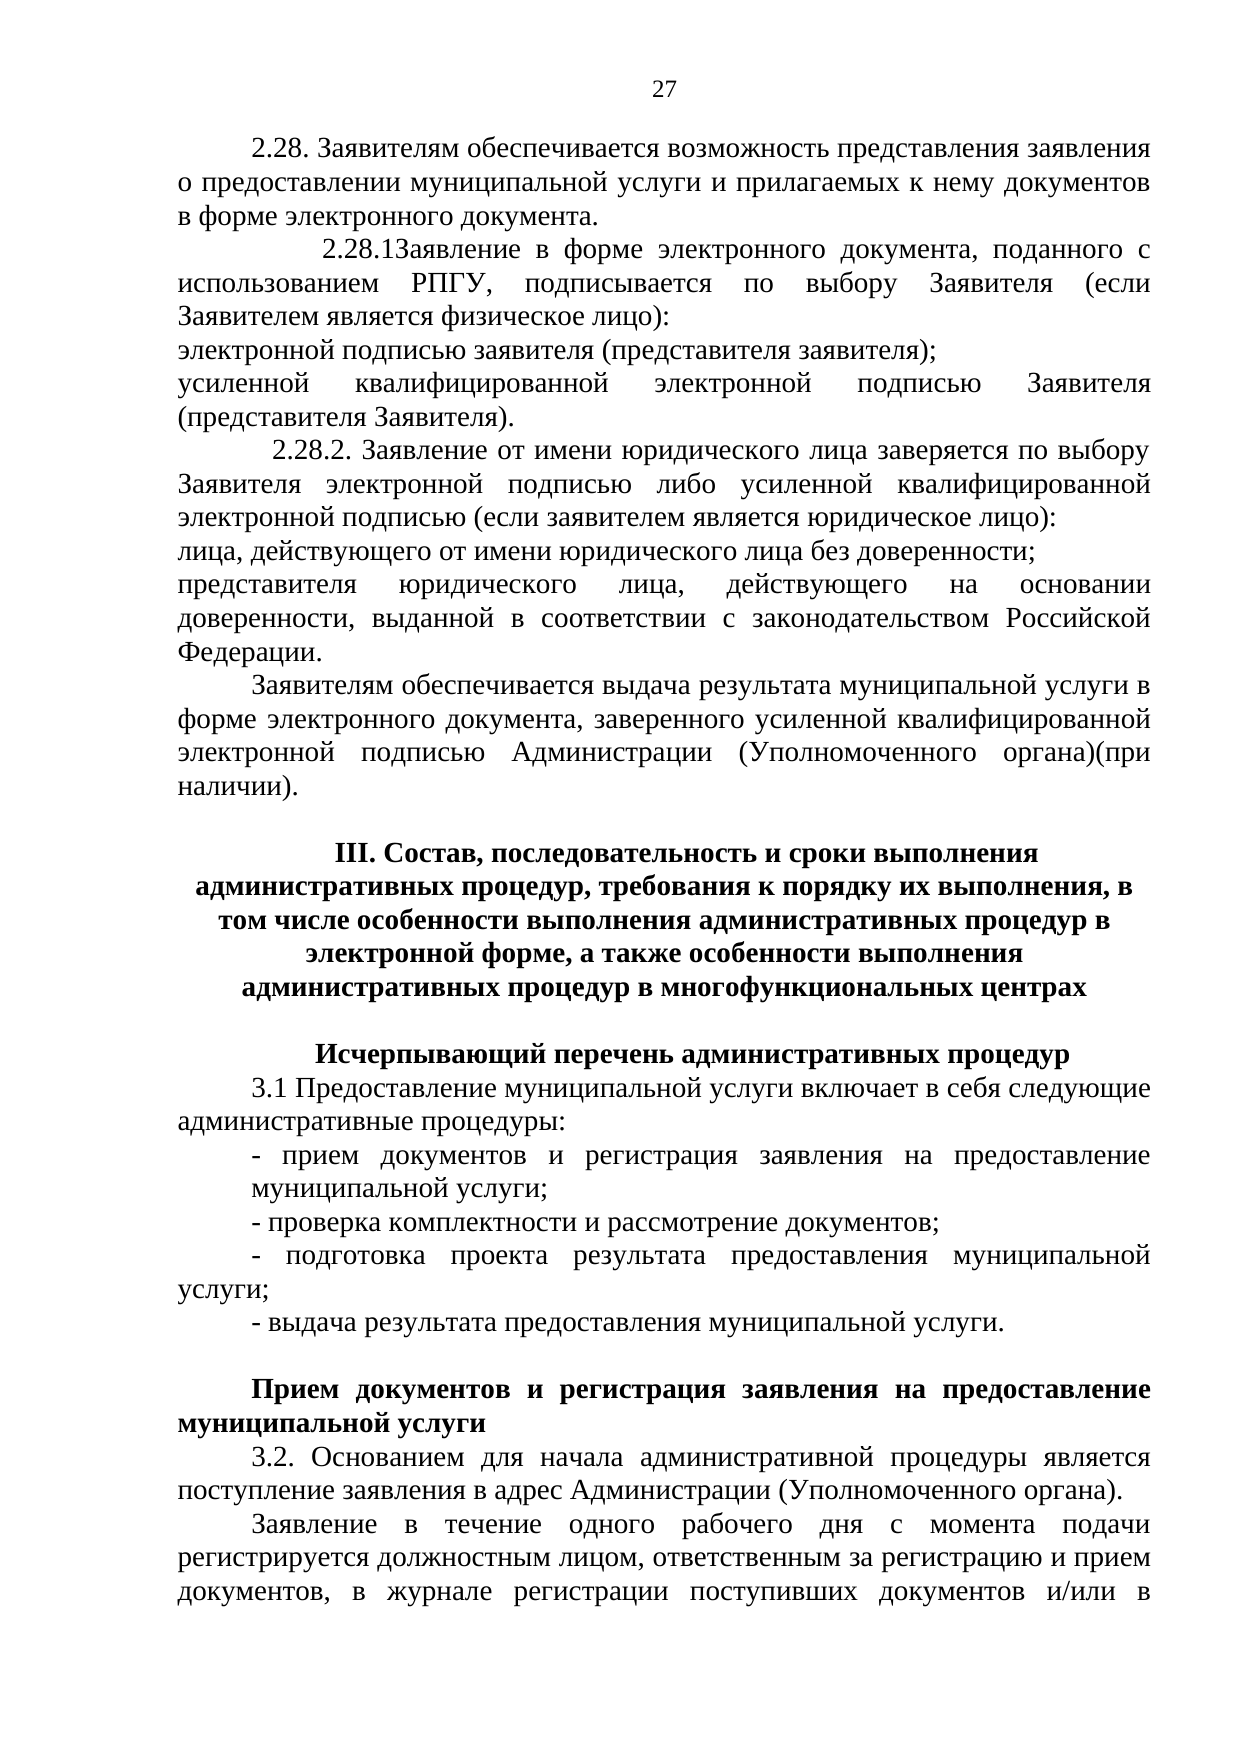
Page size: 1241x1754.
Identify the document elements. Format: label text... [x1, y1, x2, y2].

text 2.28.1Заявление в форме электронного документа, поданного с использованием РПГУ, подписывается по выбору Заявителя (если Заявителем является физическое лицо): [177, 231, 1152, 332]
text - выдача результата предоставления муниципальной услуги. [251, 1304, 1152, 1338]
text - подготовка проекта результата предоставления муниципальной услуги; [177, 1237, 1152, 1304]
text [177, 1506, 1152, 1606]
text 2.28. Заявителям обеспечивается возможность представления заявления о предоставлении муниципальной услуги и прилагаемых к нему документов в форме электронного документа. [177, 131, 1152, 231]
text представителя юридического лица, действующего на основании доверенности, выданной в соответствии с законодательством Российской Федерации. [177, 567, 1152, 667]
text 3.1 Предоставление муниципальной услуги включает в себя следующие административные процедуры: [177, 1070, 1152, 1137]
text лица, действующего от имени юридического лица без доверенности; [177, 533, 1152, 567]
text усиленной квалифицированной электронной подписью Заявителя (представителя Заявителя). [177, 365, 1152, 432]
text - проверка комплектности и рассмотрение документов; [177, 1204, 1152, 1237]
text Исчерпывающий перечень административных процедур [177, 1036, 1152, 1070]
text электронной подписью заявителя (представителя заявителя); [177, 332, 1152, 365]
text - прием документов и регистрация заявления на предоставление муниципальной услуги; [251, 1137, 1152, 1204]
text 3.2. Основанием для начала административной процедуры является поступление заявления в адрес Администрации (Уполномоченного органа). [177, 1439, 1152, 1506]
text III. Состав, последовательность и сроки выполнения административных процедур, требования к порядку их выполнения, в том числе особенности выполнения административных процедур в электронной форме, а также особенности выполнения административных процедур в многофункциональных центрах [177, 835, 1152, 1003]
text 2.28.2. Заявление от имени юридического лица заверяется по выбору Заявителя электронной подписью либо усиленной квалифицированной электронной подписью (если заявителем является юридическое лицо): [177, 432, 1152, 533]
text Заявителям обеспечивается выдача результата муниципальной услуги в форме электронного документа, заверенного усиленной квалифицированной электронной подписью Администрации (Уполномоченного органа)(при наличии). [177, 667, 1152, 801]
text Прием документов и регистрация заявления на предоставление муниципальной услуги [177, 1372, 1152, 1439]
